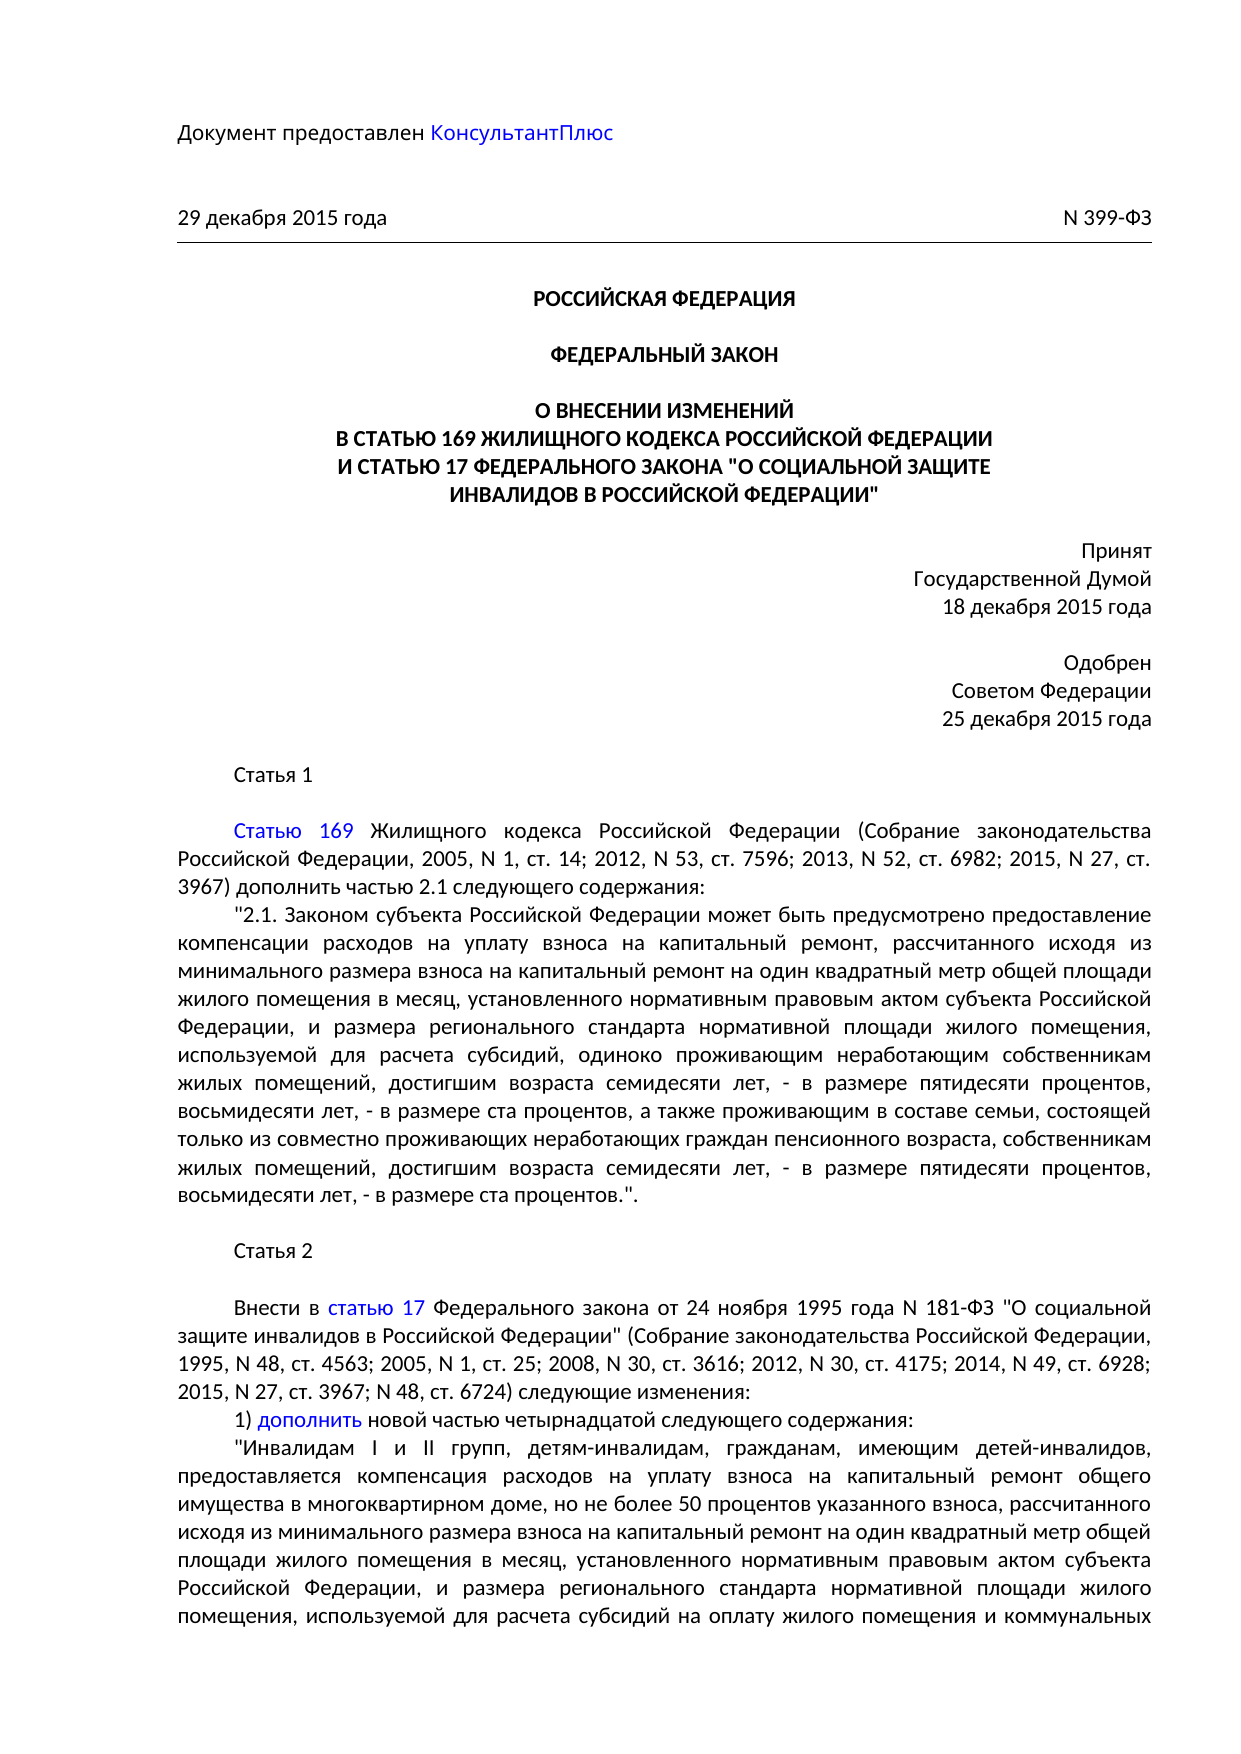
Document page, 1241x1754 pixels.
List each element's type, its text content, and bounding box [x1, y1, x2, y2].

text 1) дополнить новой частью четырнадцатой следующего содержания: [177, 1405, 1152, 1433]
text Статью 169 Жилищного кодекса Российской Федерации (Собрание законодательства Российской Федерации, 2005, N 1, ст. 14; 2012, N 53, ст. 7596; 2013, N 52, ст. 6982; 2015, N 27, ст. 3967) дополнить частью 2.1 следующего содержания: [177, 816, 1152, 900]
title О ВНЕСЕНИИ ИЗМЕНЕНИЙ [177, 396, 1152, 424]
title ИНВАЛИДОВ В РОССИЙСКОЙ ФЕДЕРАЦИИ" [177, 480, 1152, 508]
table_header N 399-ФЗ [664, 203, 1152, 231]
text Статья 1 [177, 760, 1152, 788]
text Принят [177, 536, 1152, 564]
table_header 29 декабря 2015 года [177, 203, 664, 231]
text Государственной Думой [177, 564, 1152, 592]
text 25 декабря 2015 года [177, 704, 1152, 732]
title И СТАТЬЮ 17 ФЕДЕРАЛЬНОГО ЗАКОНА "О СОЦИАЛЬНОЙ ЗАЩИТЕ [177, 452, 1152, 480]
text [177, 1433, 1152, 1629]
text Советом Федерации [177, 676, 1152, 704]
text 18 декабря 2015 года [177, 592, 1152, 620]
title В СТАТЬЮ 169 ЖИЛИЩНОГО КОДЕКСА РОССИЙСКОЙ ФЕДЕРАЦИИ [177, 424, 1152, 452]
text Статья 2 [177, 1237, 1152, 1265]
title Документ предоставлен КонсультантПлюс [177, 118, 1152, 175]
text "2.1. Законом субъекта Российской Федерации может быть предусмотрено предоставление компенсации расходов на уплату взноса на капитальный ремонт, рассчитанного исходя из минимального размера взноса на капитальный ремонт на один квадратный метр общей площади жилого помещения в месяц, установленного нормативным правовым актом субъекта Российской Федерации, и размера регионального стандарта нормативной площади жилого помещения, используемой для расчета субсидий, одиноко проживающим неработающим собственникам жилых помещений, достигшим возраста семидесяти лет, - в размере пятидесяти процентов, восьмидесяти лет, - в размере ста процентов, а также проживающим в составе семьи, состоящей только из совместно проживающих неработающих граждан пенсионного возраста, собственникам жилых помещений, достигшим возраста семидесяти лет, - в размере пятидесяти процентов, восьмидесяти лет, - в размере ста процентов.". [177, 900, 1152, 1209]
title ФЕДЕРАЛЬНЫЙ ЗАКОН [177, 340, 1152, 368]
text Одобрен [177, 648, 1152, 676]
text Внести в статью 17 Федерального закона от 24 ноября 1995 года N 181-ФЗ "О социальной защите инвалидов в Российской Федерации" (Собрание законодательства Российской Федерации, 1995, N 48, ст. 4563; 2005, N 1, ст. 25; 2008, N 30, ст. 3616; 2012, N 30, ст. 4175; 2014, N 49, ст. 6928; 2015, N 27, ст. 3967; N 48, ст. 6724) следующие изменения: [177, 1293, 1152, 1405]
title РОССИЙСКАЯ ФЕДЕРАЦИЯ [177, 284, 1152, 312]
